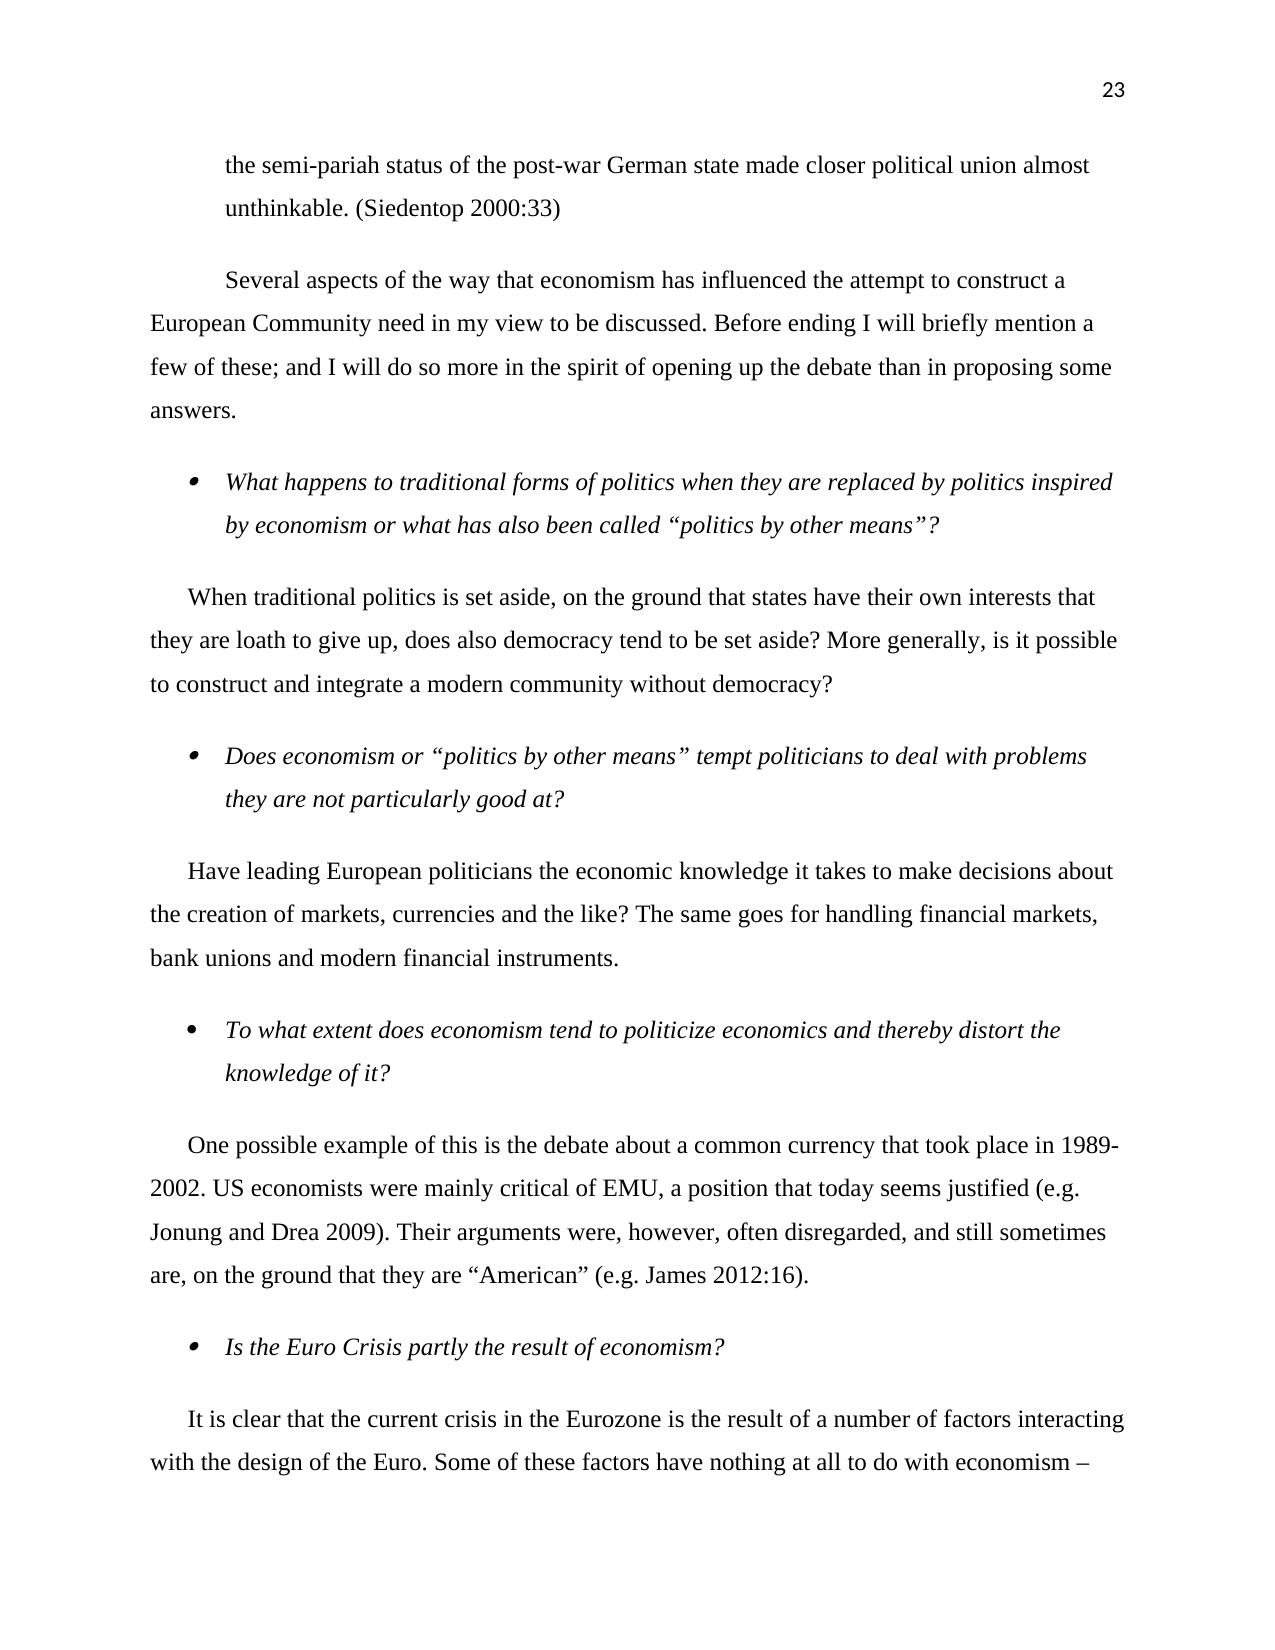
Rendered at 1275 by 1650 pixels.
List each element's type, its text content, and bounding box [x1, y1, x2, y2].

text Have leading European politicians the economic knowledge it takes to make decisions about the creation of markets, currencies and the like? The same goes for handling financial markets, bank unions and modern financial instruments. [150, 856, 1125, 971]
list To what extent does economism tend to politicize economics and thereby distort the knowledge of it? [187, 1015, 1125, 1087]
text When traditional politics is set aside, on the ground that states have their own interests that they are loath to give up, does also democracy tend to be set aside? More generally, is it possible to construct and integrate a modern community without democracy? [150, 582, 1125, 697]
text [150, 1404, 1125, 1476]
list Does economism or “politics by other means” tempt politicians to deal with problems they are not particularly good at? [187, 741, 1125, 813]
list What happens to traditional forms of politics when they are replaced by politics inspired by economism or what has also been called “politics by other means”? [187, 467, 1125, 539]
list Is the Euro Crisis partly the result of economism? [187, 1332, 1125, 1361]
text Several aspects of the way that economism has influenced the attempt to construct a European Community need in my view to be discussed. Before ending I will briefly mention a few of these; and I will do so more in the spirit of opening up the debate than in proposing some answers. [150, 265, 1125, 423]
text One possible example of this is the debate about a common currency that took place in 1989-2002. US economists were mainly critical of EMU, a position that today seems justified (e.g. Jonung and Drea 2009). Their arguments were, however, often disregarded, and still sometimes are, on the ground that they are “American” (e.g. James 2012:16). [150, 1130, 1125, 1288]
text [225, 150, 1125, 222]
